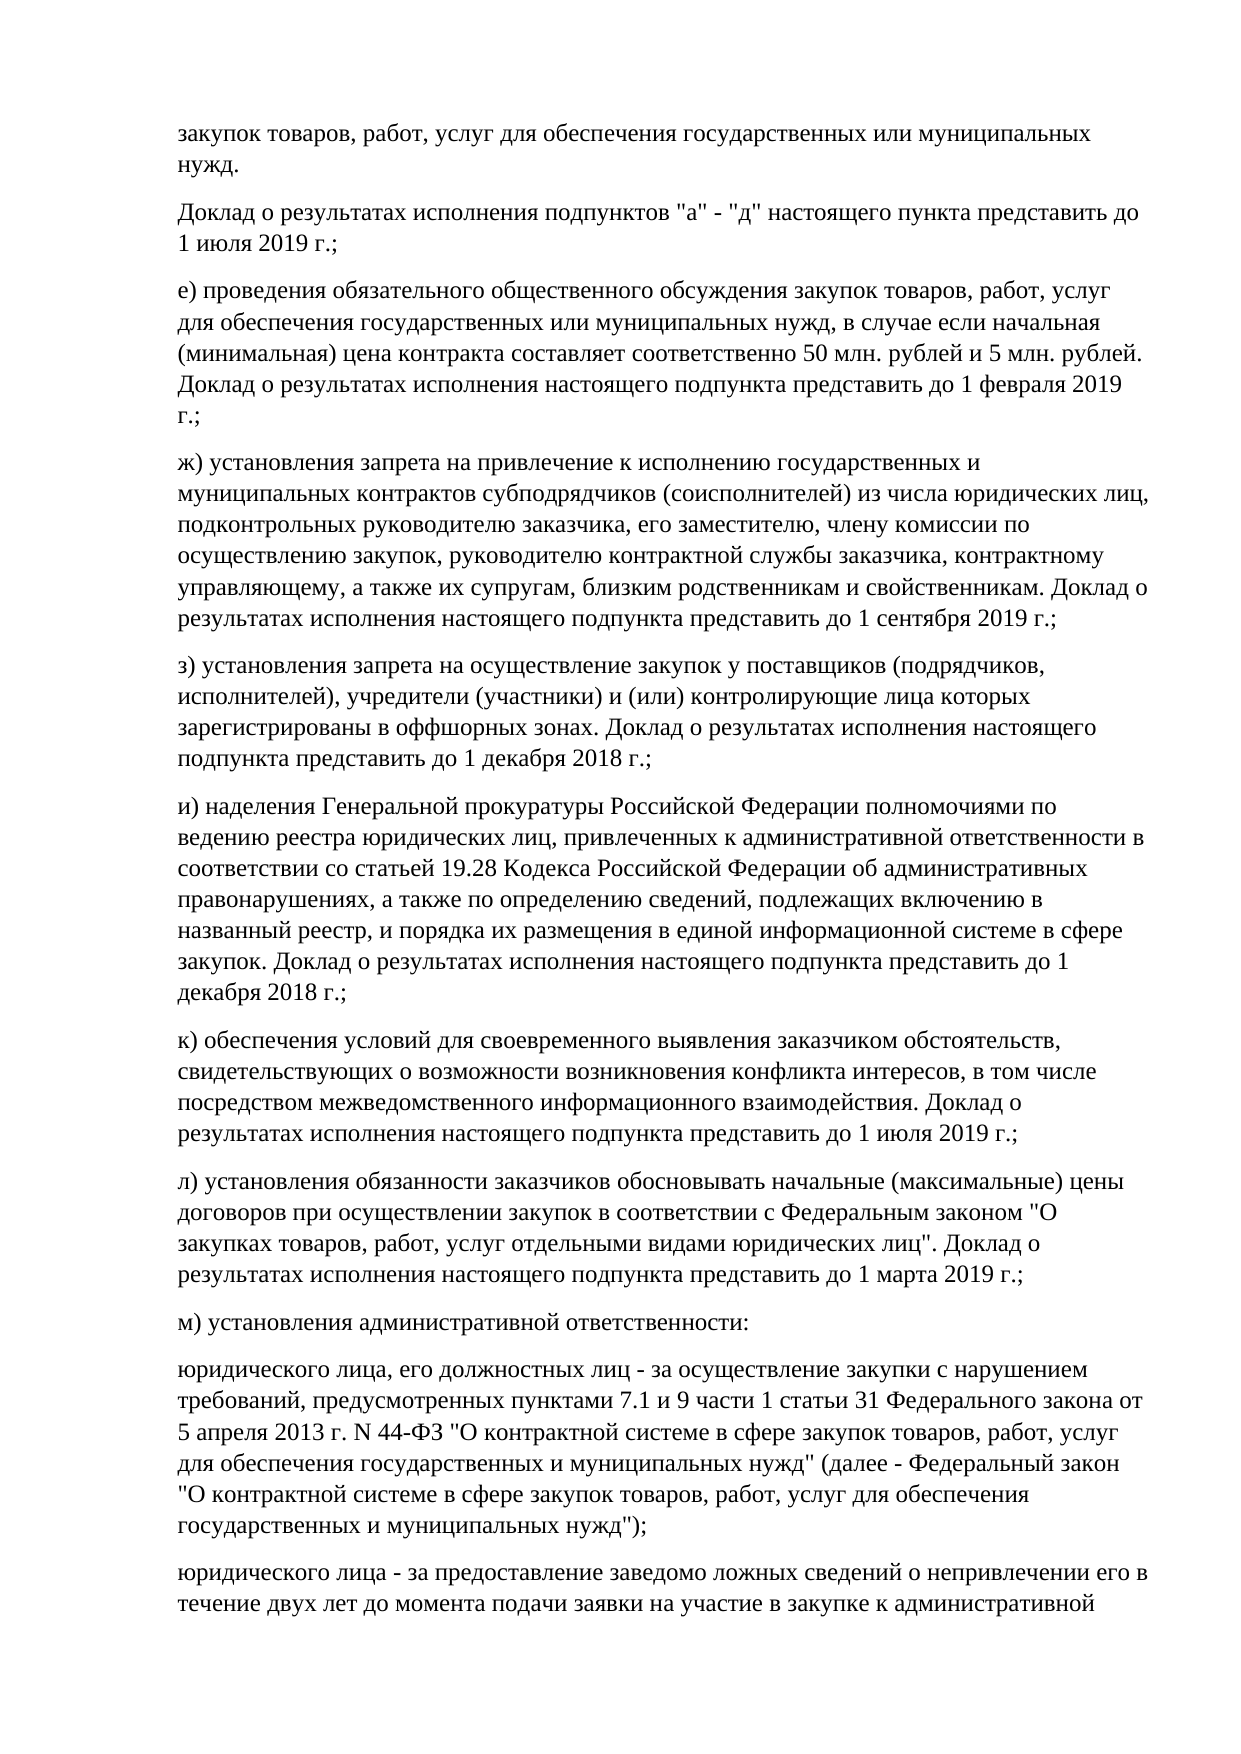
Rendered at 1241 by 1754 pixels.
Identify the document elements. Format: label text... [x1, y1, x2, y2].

text к) обеспечения условий для своевременного выявления заказчиком обстоятельств, свидетельствующих о возможности возникновения конфликта интересов, в том числе посредством межведомственного информационного взаимодействия. Доклад о результатах исполнения настоящего подпункта представить до 1 июля 2019 г.; [177, 1025, 1152, 1147]
text е) проведения обязательного общественного обсуждения закупок товаров, работ, услуг для обеспечения государственных или муниципальных нужд, в случае если начальная (минимальная) цена контракта составляет соответственно 50 млн. рублей и 5 млн. рублей. Доклад о результатах исполнения настоящего подпункта представить до 1 февраля 2019 г.; [177, 276, 1152, 428]
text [177, 118, 1152, 178]
text Доклад о результатах исполнения подпунктов "а" - "д" настоящего пункта представить до 1 июля 2019 г.; [177, 197, 1152, 257]
text и) наделения Генеральной прокуратуры Российской Федерации полномочиями по ведению реестра юридических лиц, привлеченных к административной ответственности в соответствии со статьей 19.28 Кодекса Российской Федерации об административных правонарушениях, а также по определению сведений, подлежащих включению в названный реестр, и порядка их размещения в единой информационной системе в сфере закупок. Доклад о результатах исполнения настоящего подпункта представить до 1 декабря 2018 г.; [177, 791, 1152, 1006]
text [177, 1557, 1152, 1617]
text юридического лица, его должностных лиц - за осуществление закупки с нарушением требований, предусмотренных пунктами 7.1 и 9 части 1 статьи 31 Федерального закона от 5 апреля 2013 г. N 44-ФЗ "О контрактной системе в сфере закупок товаров, работ, услуг для обеспечения государственных и муниципальных нужд" (далее - Федеральный закон "О контрактной системе в сфере закупок товаров, работ, услуг для обеспечения государственных и муниципальных нужд"); [177, 1354, 1152, 1538]
text з) установления запрета на осуществление закупок у поставщиков (подрядчиков, исполнителей), учредители (участники) и (или) контролирующие лица которых зарегистрированы в оффшорных зонах. Доклад о результатах исполнения настоящего подпункта представить до 1 декабря 2018 г.; [177, 650, 1152, 772]
text ж) установления запрета на привлечение к исполнению государственных и муниципальных контрактов субподрядчиков (соисполнителей) из числа юридических лиц, подконтрольных руководителю заказчика, его заместителю, члену комиссии по осуществлению закупок, руководителю контрактной службы заказчика, контрактному управляющему, а также их супругам, близким родственникам и свойственникам. Доклад о результатах исполнения настоящего подпункта представить до 1 сентября 2019 г.; [177, 447, 1152, 631]
text л) установления обязанности заказчиков обосновывать начальные (максимальные) цены договоров при осуществлении закупок в соответствии с Федеральным законом "О закупках товаров, работ, услуг отдельными видами юридических лиц". Доклад о результатах исполнения настоящего подпункта представить до 1 марта 2019 г.; [177, 1166, 1152, 1288]
text м) установления административной ответственности: [177, 1307, 1152, 1336]
